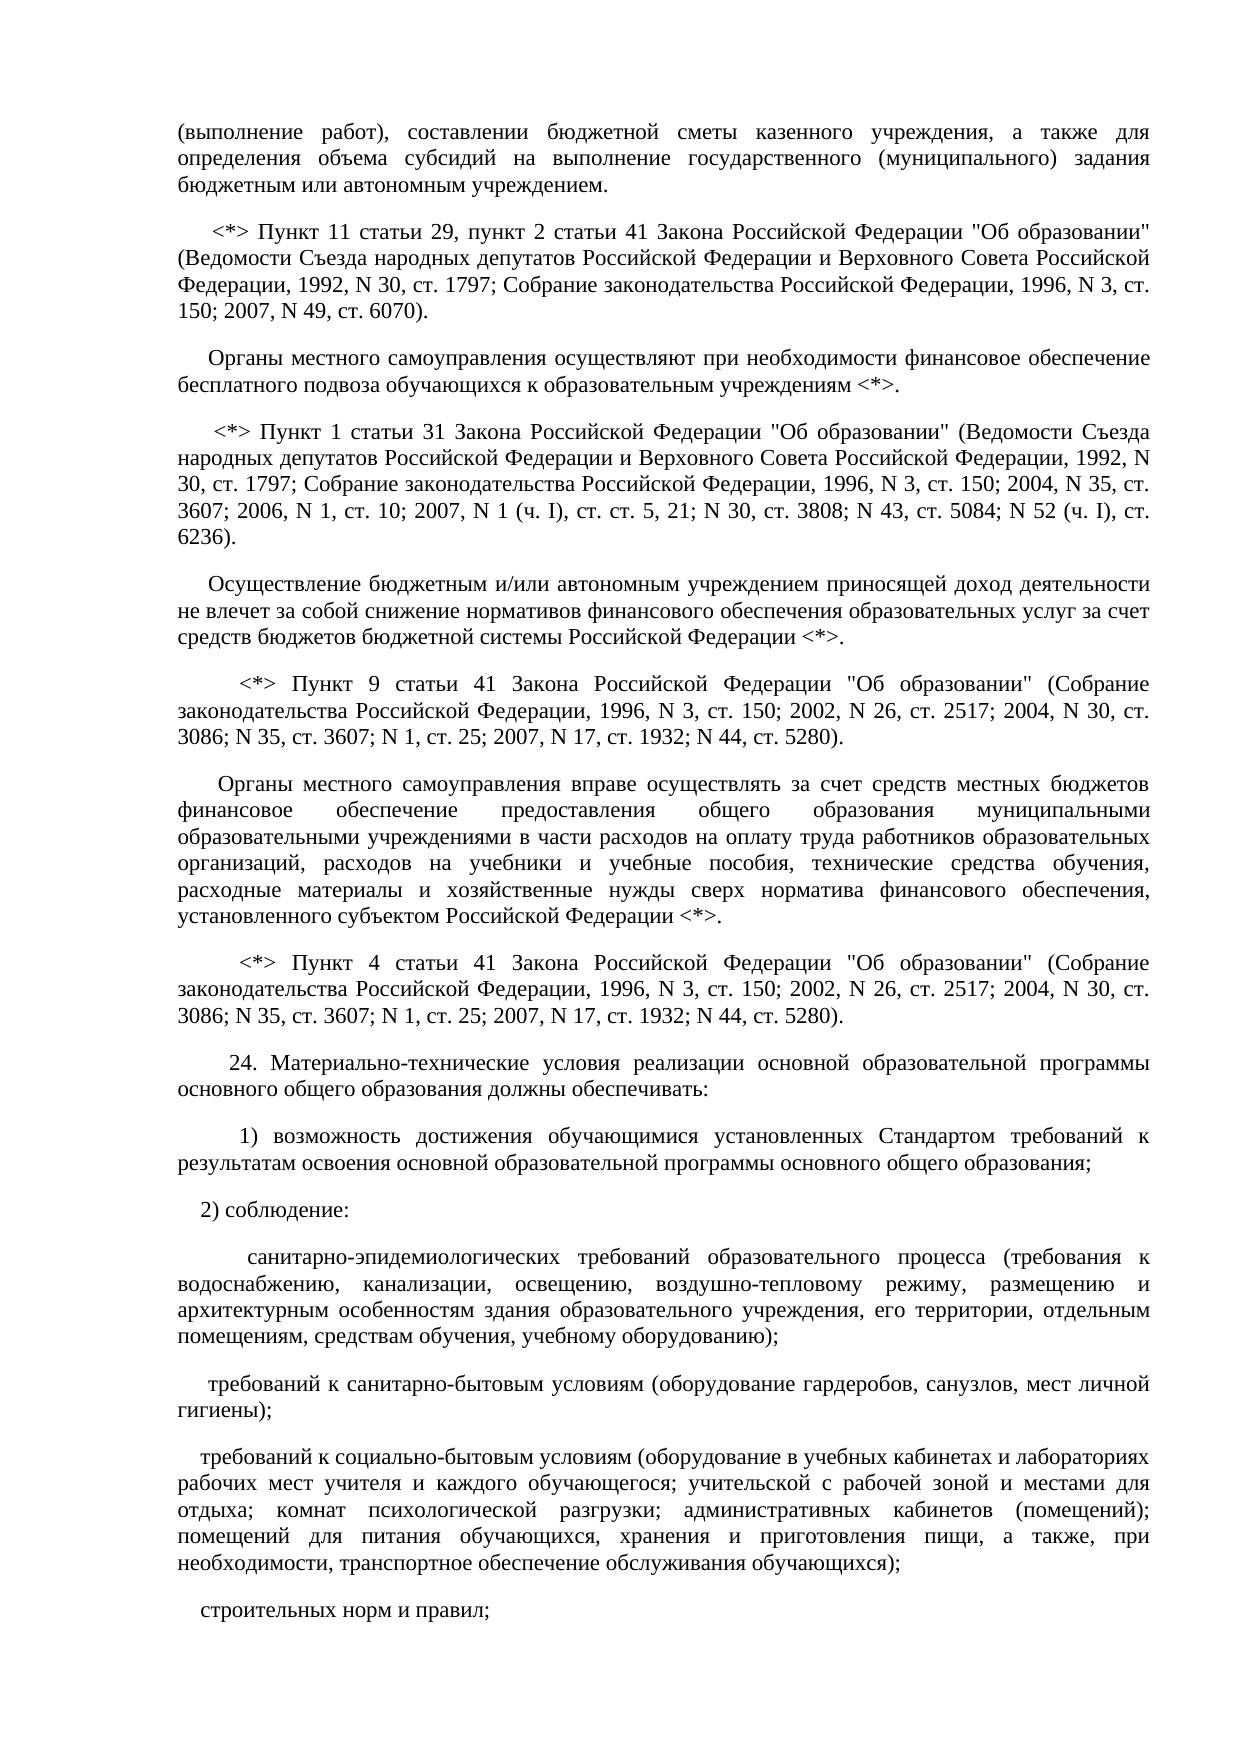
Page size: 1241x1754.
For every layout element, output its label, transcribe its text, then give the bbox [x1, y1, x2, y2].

text требований к социально-бытовым условиям (оборудование в учебных кабинетах и лабораториях рабочих мест учителя и каждого обучающегося; учительской с рабочей зоной и местами для отдыха; комнат психологической разгрузки; административных кабинетов (помещений); помещений для питания обучающихся, хранения и приготовления пищи, а также, при необходимости, транспортное обеспечение обслуживания обучающихся); [177, 1443, 1152, 1575]
text требований к санитарно-бытовым условиям (оборудование гардеробов, санузлов, мест личной гигиены); [177, 1369, 1152, 1422]
text 1) возможность достижения обучающимися установленных Стандартом требований к результатам освоения основной образовательной программы основного общего образования; [177, 1123, 1152, 1175]
text <*> Пункт 9 статьи 41 Закона Российской Федерации "Об образовании" (Собрание законодательства Российской Федерации, 1996, N 3, ст. 150; 2002, N 26, ст. 2517; 2004, N 30, ст. 3086; N 35, ст. 3607; N 1, ст. 25; 2007, N 17, ст. 1932; N 44, ст. 5280). [177, 670, 1152, 749]
text Осуществление бюджетным и/или автономным учреждением приносящей доход деятельности не влечет за собой снижение нормативов финансового обеспечения образовательных услуг за счет средств бюджетов бюджетной системы Российской Федерации <*>. [177, 570, 1152, 649]
text <*> Пункт 11 статьи 29, пункт 2 статьи 41 Закона Российской Федерации "Об образовании" (Ведомости Съезда народных депутатов Российской Федерации и Верховного Совета Российской Федерации, 1992, N 30, ст. 1797; Собрание законодательства Российской Федерации, 1996, N 3, ст. 150; 2007, N 49, ст. 6070). [177, 218, 1152, 323]
text санитарно-эпидемиологических требований образовательного процесса (требования к водоснабжению, канализации, освещению, воздушно-тепловому режиму, размещению и архитектурным особенностям здания образовательного учреждения, его территории, отдельным помещениям, средствам обучения, учебному оборудованию); [177, 1243, 1152, 1349]
text 24. Материально-технические условия реализации основной образовательной программы основного общего образования должны обеспечивать: [177, 1049, 1152, 1102]
text Органы местного самоуправления осуществляют при необходимости финансовое обеспечение бесплатного подвоза обучающихся к образовательным учреждениям <*>. [177, 344, 1152, 397]
text Органы местного самоуправления вправе осуществлять за счет средств местных бюджетов финансовое обеспечение предоставления общего образования муниципальными образовательными учреждениями в части расходов на оплату труда работников образовательных организаций, расходов на учебники и учебные пособия, технические средства обучения, расходные материалы и хозяйственные нужды сверх норматива финансового обеспечения, установленного субъектом Российской Федерации <*>. [177, 770, 1152, 928]
text <*> Пункт 1 статьи 31 Закона Российской Федерации "Об образовании" (Ведомости Съезда народных депутатов Российской Федерации и Верховного Совета Российской Федерации, 1992, N 30, ст. 1797; Собрание законодательства Российской Федерации, 1996, N 3, ст. 150; 2004, N 35, ст. 3607; 2006, N 1, ст. 10; 2007, N 1 (ч. I), ст. ст. 5, 21; N 30, ст. 3808; N 43, ст. 5084; N 52 (ч. I), ст. 6236). [177, 418, 1152, 549]
text 2) соблюдение: [177, 1196, 1152, 1222]
text <*> Пункт 4 статьи 41 Закона Российской Федерации "Об образовании" (Собрание законодательства Российской Федерации, 1996, N 3, ст. 150; 2002, N 26, ст. 2517; 2004, N 30, ст. 3086; N 35, ст. 3607; N 1, ст. 25; 2007, N 17, ст. 1932; N 44, ст. 5280). [177, 949, 1152, 1028]
text строительных норм и правил; [177, 1596, 1152, 1622]
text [177, 118, 1152, 197]
